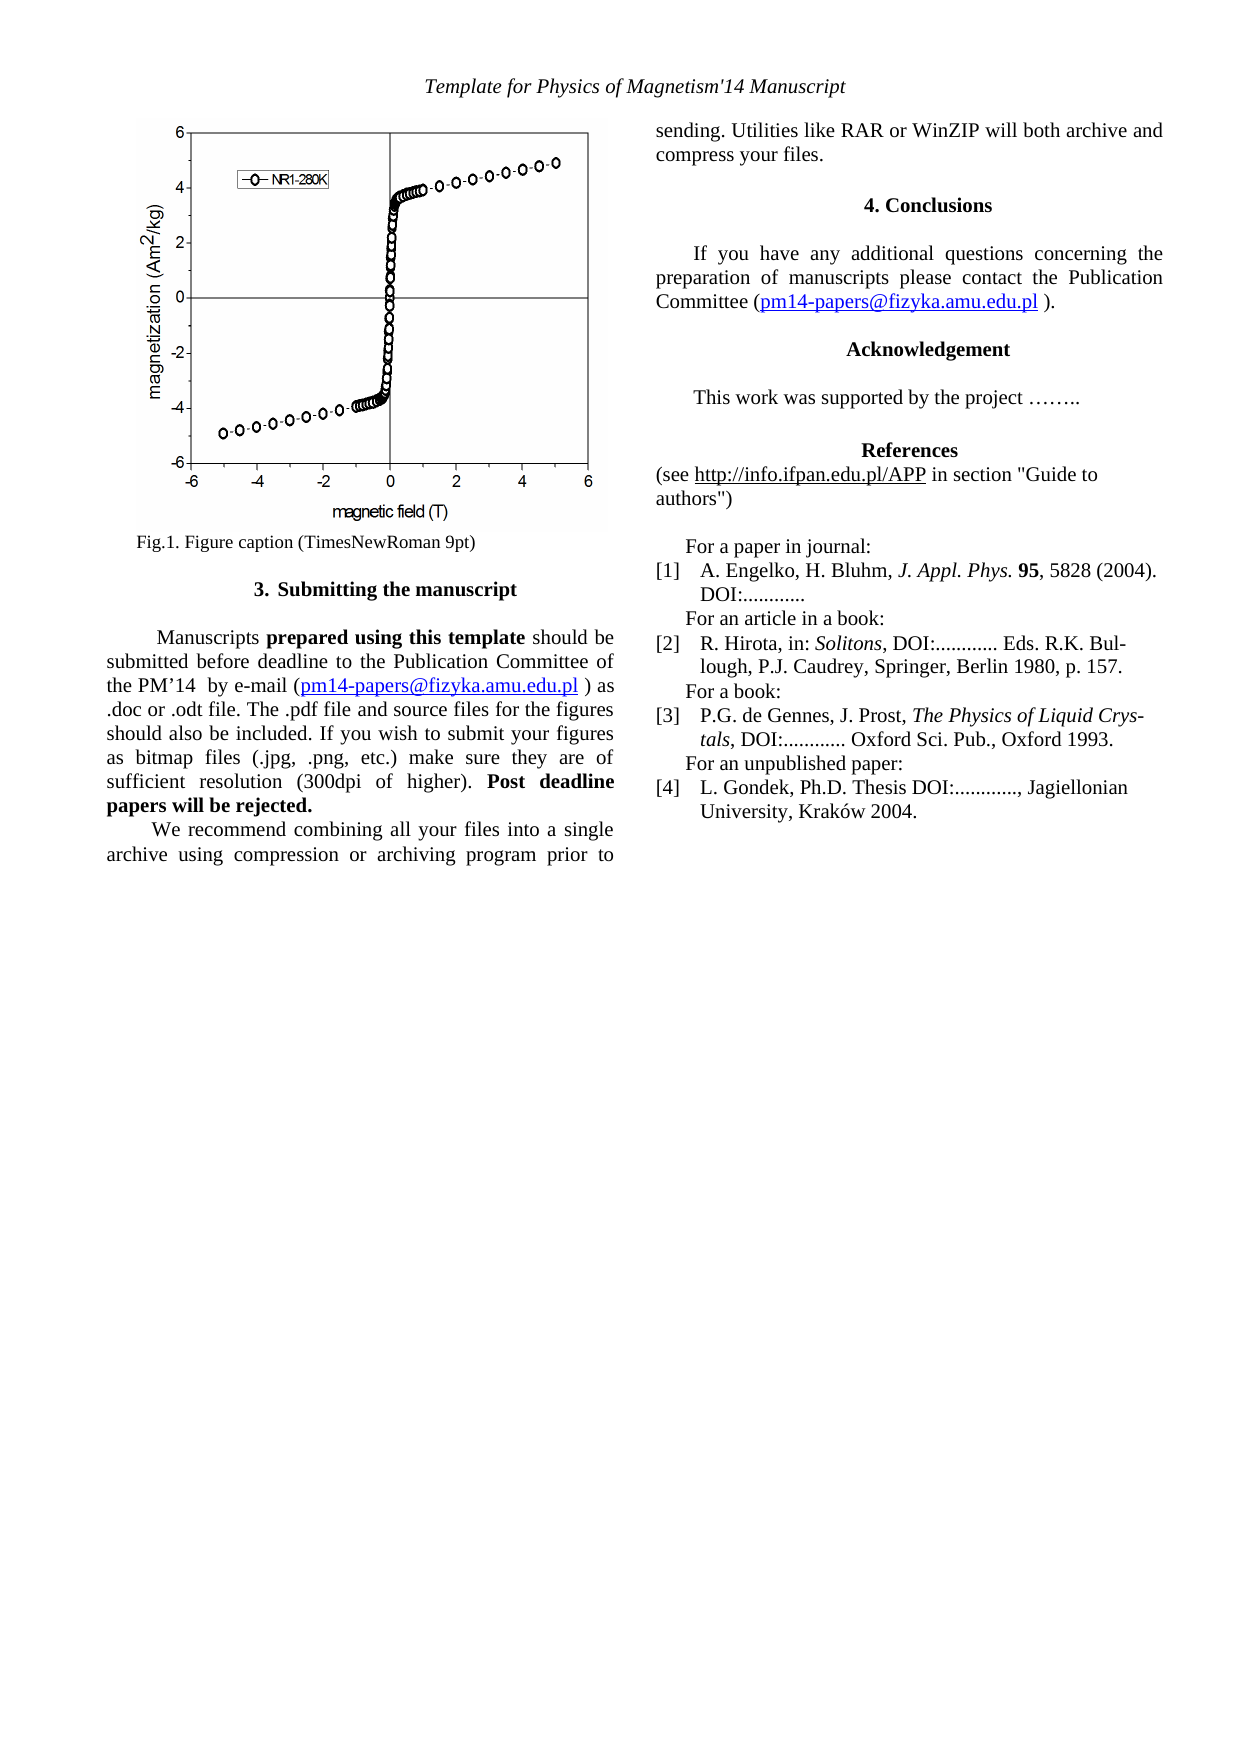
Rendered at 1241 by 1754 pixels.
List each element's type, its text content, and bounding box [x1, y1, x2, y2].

list Submitting the manuscript [156, 577, 614, 601]
text Manuscripts prepared using this template should be submitted before deadline to the Publication Committee of the PM’14 by e-mail (pm14-papers@fizyka.amu.edu.pl ) as .doc or .odt file. The .pdf file and source files for the figures should also be included. If you wish to submit your figures as bitmap files (.jpg, .png, etc.) make sure they are of sufficient resolution (300dpi of higher). Post deadline papers will be rejected. [106, 625, 614, 817]
text DOI:............ [656, 582, 1163, 606]
text This work was supported by the project …….. [656, 385, 1163, 409]
text Acknowledgement [656, 337, 1163, 361]
text (see http://info.ifpan.edu.pl/APP in section "Guide to authors") [656, 462, 1163, 510]
text 4. Conclusions [656, 193, 1163, 217]
text For an unpublished paper: [656, 751, 1163, 775]
text tals, DOI:............ Oxford Sci. Pub., Oxford 1993. [656, 727, 1163, 751]
text We recommend combining all your files into a single archive using compression or archiving program prior to sending. Utilities like RAR or WinZIP will both archive and compress your files. [106, 817, 614, 866]
text lough, P.J. Caudrey, Springer, Berlin 1980, p. 157. [656, 654, 1163, 678]
text [4] L. Gondek, Ph.D. Thesis DOI:............, Jagiellonian [656, 775, 1163, 799]
picture [136, 118, 608, 532]
text Fig.1. Figure caption (TimesNewRoman 9pt) [136, 532, 594, 553]
text [1] A. Engelko, H. Bluhm, J. Appl. Phys. 95, 5828 (2004). [656, 558, 1163, 582]
text University, Kraków 2004. [656, 799, 1163, 823]
text [2] R. Hirota, in: Solitons, DOI:............ Eds. R.K. Bul- [656, 630, 1163, 654]
text For an article in a book: [656, 606, 1163, 630]
text We recommend combining all your files into a single archive using compression or archiving program prior to sending. Utilities like RAR or WinZIP will both archive and compress your files. [656, 118, 1163, 166]
text For a paper in journal: [656, 534, 1163, 558]
text If you have any additional questions concerning the preparation of manuscripts please contact the Publication Committee (pm14-papers@fizyka.amu.edu.pl ). [656, 241, 1163, 313]
subtitle References [656, 438, 1163, 462]
text For a book: [656, 678, 1163, 703]
text [3] P.G. de Gennes, J. Prost, The Physics of Liquid Crys- [656, 703, 1163, 727]
